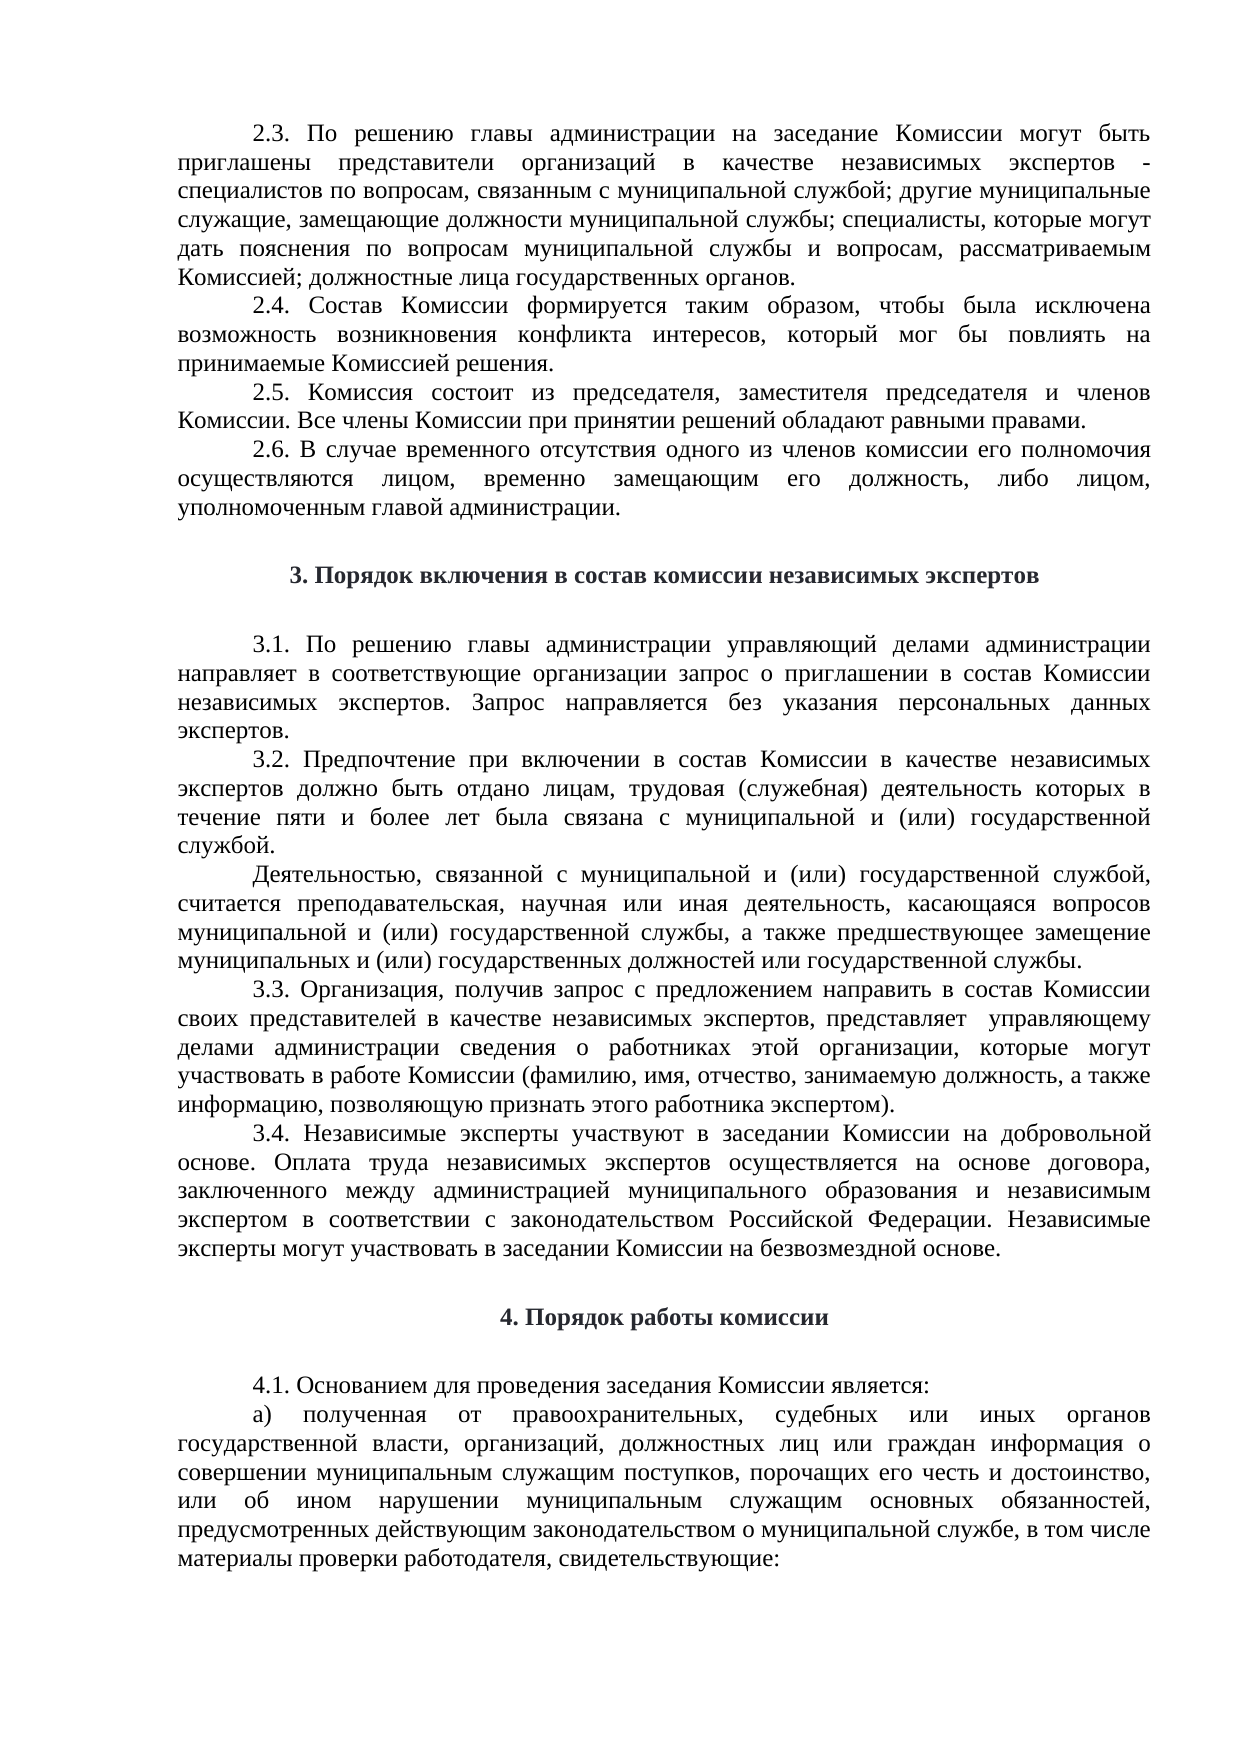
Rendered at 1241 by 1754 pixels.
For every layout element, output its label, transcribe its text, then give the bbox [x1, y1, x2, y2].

text 2.6. В случае временного отсутствия одного из членов комиссии его полномочия осуществляются лицом, временно замещающим его должность, либо лицом, уполномоченным главой администрации. [177, 434, 1152, 521]
text 3.1. По решению главы администрации управляющий делами администрации направляет в соответствующие организации запрос о приглашении в состав Комиссии независимых экспертов. Запрос направляется без указания персональных данных экспертов. [177, 629, 1152, 744]
text 4. Порядок работы комиссии [177, 1302, 1152, 1331]
text 2.3. По решению главы администрации на заседание Комиссии могут быть приглашены представители организаций в качестве независимых экспертов - специалистов по вопросам, связанным с муниципальной службой; другие муниципальные служащие, замещающие должности муниципальной службы; специалисты, которые могут дать пояснения по вопросам муниципальной службы и вопросам, рассматриваемым Комиссией; должностные лица государственных органов. [177, 118, 1152, 291]
text 4.1. Основанием для проведения заседания Комиссии является: [177, 1371, 1152, 1399]
text 2.4. Состав Комиссии формируется таким образом, чтобы была исключена возможность возникновения конфликта интересов, который мог бы повлиять на принимаемые Комиссией решения. [177, 291, 1152, 377]
text 2.5. Комиссия состоит из председателя, заместителя председателя и членов Комиссии. Все члены Комиссии при принятии решений обладают равными правами. [177, 377, 1152, 434]
text а) полученная от правоохранительных, судебных или иных органов государственной власти, организаций, должностных лиц или граждан информация о совершении муниципальным служащим поступков, порочащих его честь и достоинство, или об ином нарушении муниципальным служащим основных обязанностей, предусмотренных действующим законодательством о муниципальной службе, в том числе материалы проверки работодателя, свидетельствующие: [177, 1399, 1152, 1572]
text 3.2. Предпочтение при включении в состав Комиссии в качестве независимых экспертов должно быть отдано лицам, трудовая (служебная) деятельность которых в течение пяти и более лет была связана с муниципальной и (или) государственной службой. [177, 744, 1152, 859]
text 3.4. Независимые эксперты участвуют в заседании Комиссии на добровольной основе. Оплата труда независимых экспертов осуществляется на основе договора, заключенного между администрацией муниципального образования и независимым экспертом в соответствии с законодательством Российской Федерации. Независимые эксперты могут участвовать в заседании Комиссии на безвозмездной основе. [177, 1118, 1152, 1262]
text 3.3. Организация, получив запрос с предложением направить в состав Комиссии своих представителей в качестве независимых экспертов, представляет управляющему делами администрации сведения о работниках этой организации, которые могут участвовать в работе Комиссии (фамилию, имя, отчество, занимаемую должность, а также информацию, позволяющую признать этого работника экспертом). [177, 974, 1152, 1118]
text 3. Порядок включения в состав комиссии независимых экспертов [177, 561, 1152, 589]
text Деятельностью, связанной с муниципальной и (или) государственной службой, считается преподавательская, научная или иная деятельность, касающаяся вопросов муниципальной и (или) государственной службы, а также предшествующее замещение муниципальных и (или) государственных должностей или государственной службы. [177, 859, 1152, 974]
